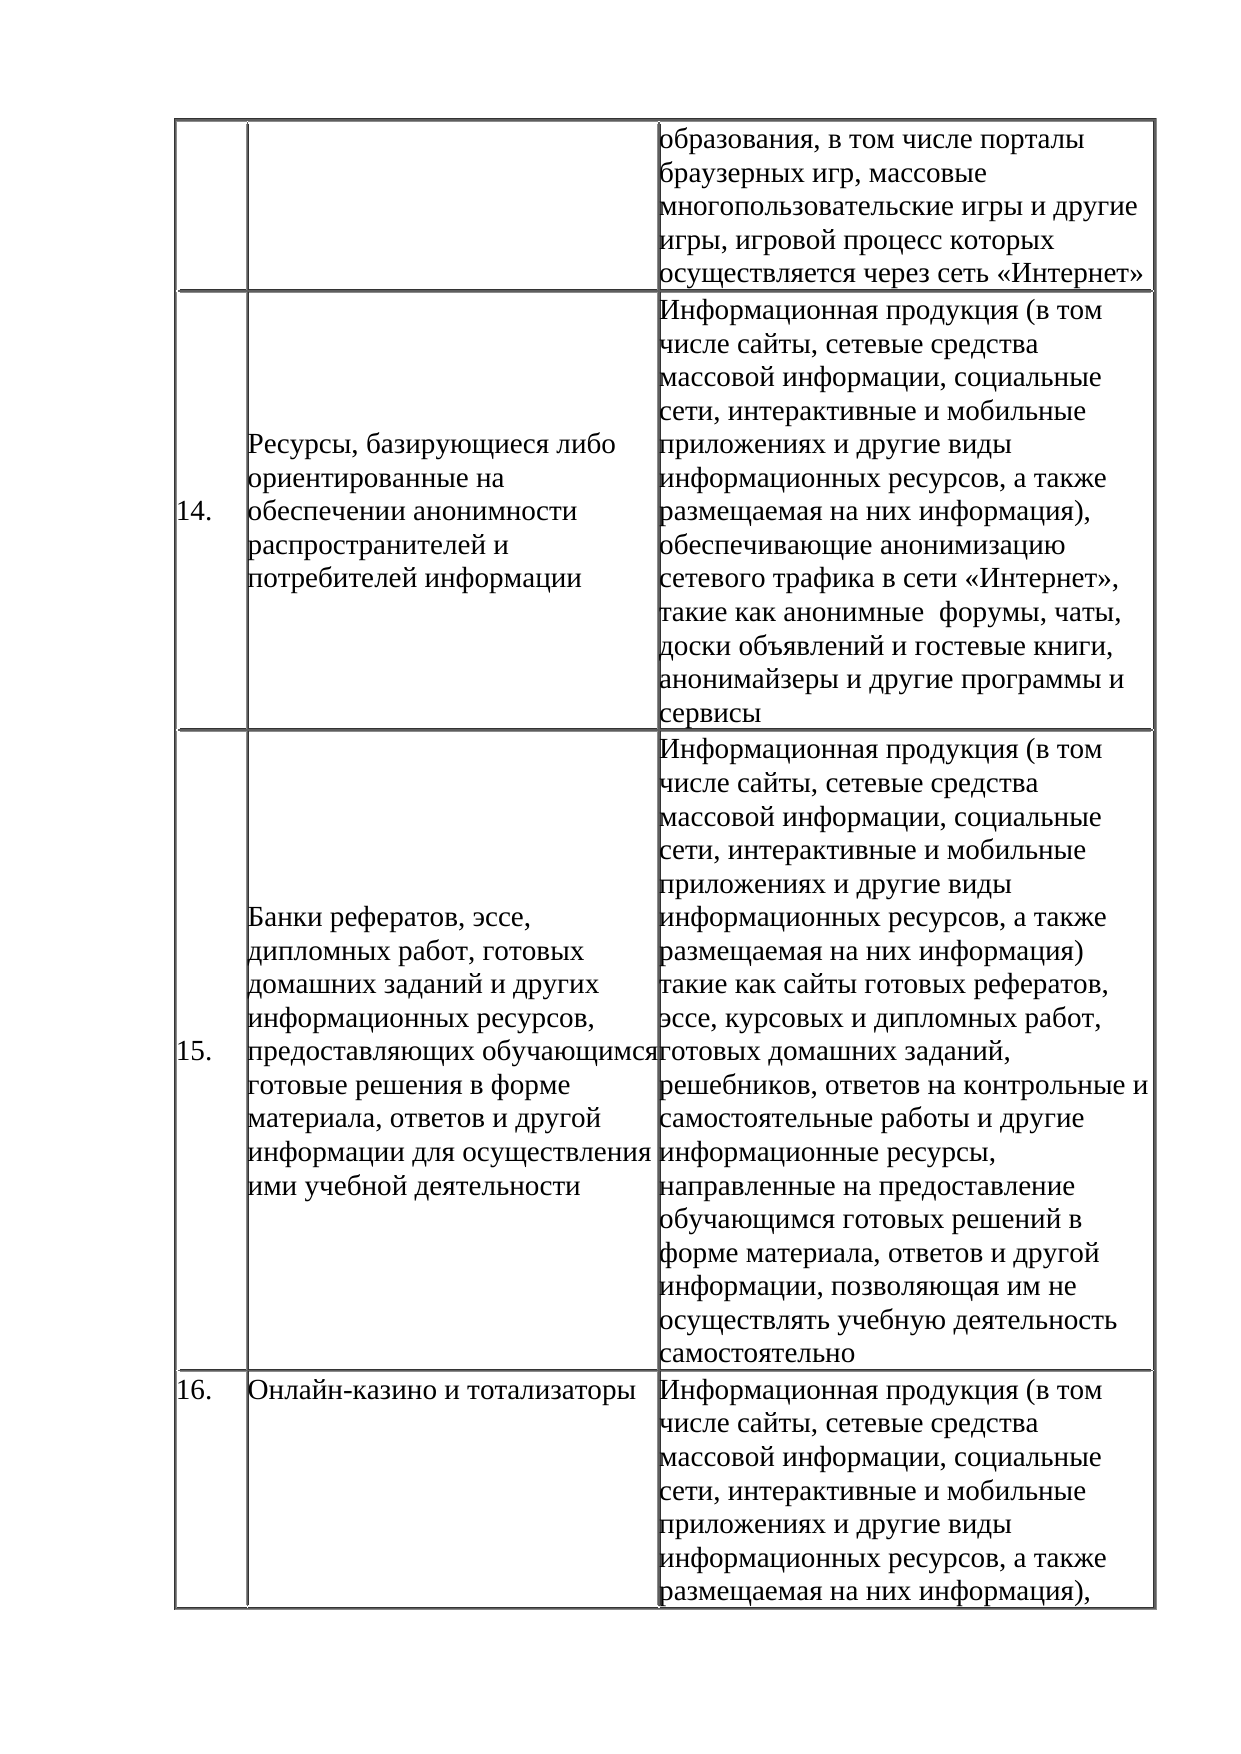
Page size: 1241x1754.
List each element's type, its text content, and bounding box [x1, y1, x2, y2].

table_cell Информационная продукция (в том числе сайты, сетевые средства массовой информации, социальные сети, интерактивные и мобильные приложениях и другие виды информационных ресурсов, а также размещаемая на них информация), обеспечивающие анонимизацию сетевого трафика в сети «Интернет», такие как анонимные форумы, чаты, доски объявлений и гостевые книги, анонимайзеры и другие программы и сервисы [661, 292, 1153, 728]
table_cell Банки рефератов, эссе, дипломных работ, готовых домашних заданий и других информационных ресурсов, предоставляющих обучающимся готовые решения в форме материала, ответов и другой информации для осуществления ими учебной деятельности [249, 732, 657, 1369]
table_cell 15. [176, 728, 246, 1369]
table_cell 14. [176, 289, 246, 728]
table_cell Ресурсы, базирующиеся либо ориентированные на обеспечении анонимности распространителей и потребителей информации [249, 293, 657, 728]
table_cell 16. [176, 1369, 247, 1607]
table_cell Информационная продукция (в том числе сайты, сетевые средства массовой информации, социальные сети, интерактивные и мобильные приложениях и другие виды информационных ресурсов, а также размещаемая на них информация) такие как сайты готовых рефератов, эссе, курсовых и дипломных работ, готовых домашних заданий, решебников, ответов на контрольные и самостоятельные работы и другие информационные ресурсы, направленные на предоставление обучающимся готовых решений в форме материала, ответов и другой информации, позволяющая им не осуществлять учебную деятельность самостоятельно [661, 731, 1153, 1369]
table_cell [660, 122, 1153, 289]
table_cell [248, 121, 659, 289]
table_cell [248, 1372, 659, 1607]
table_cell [659, 1369, 1154, 1607]
table_cell 13. [177, 122, 247, 289]
